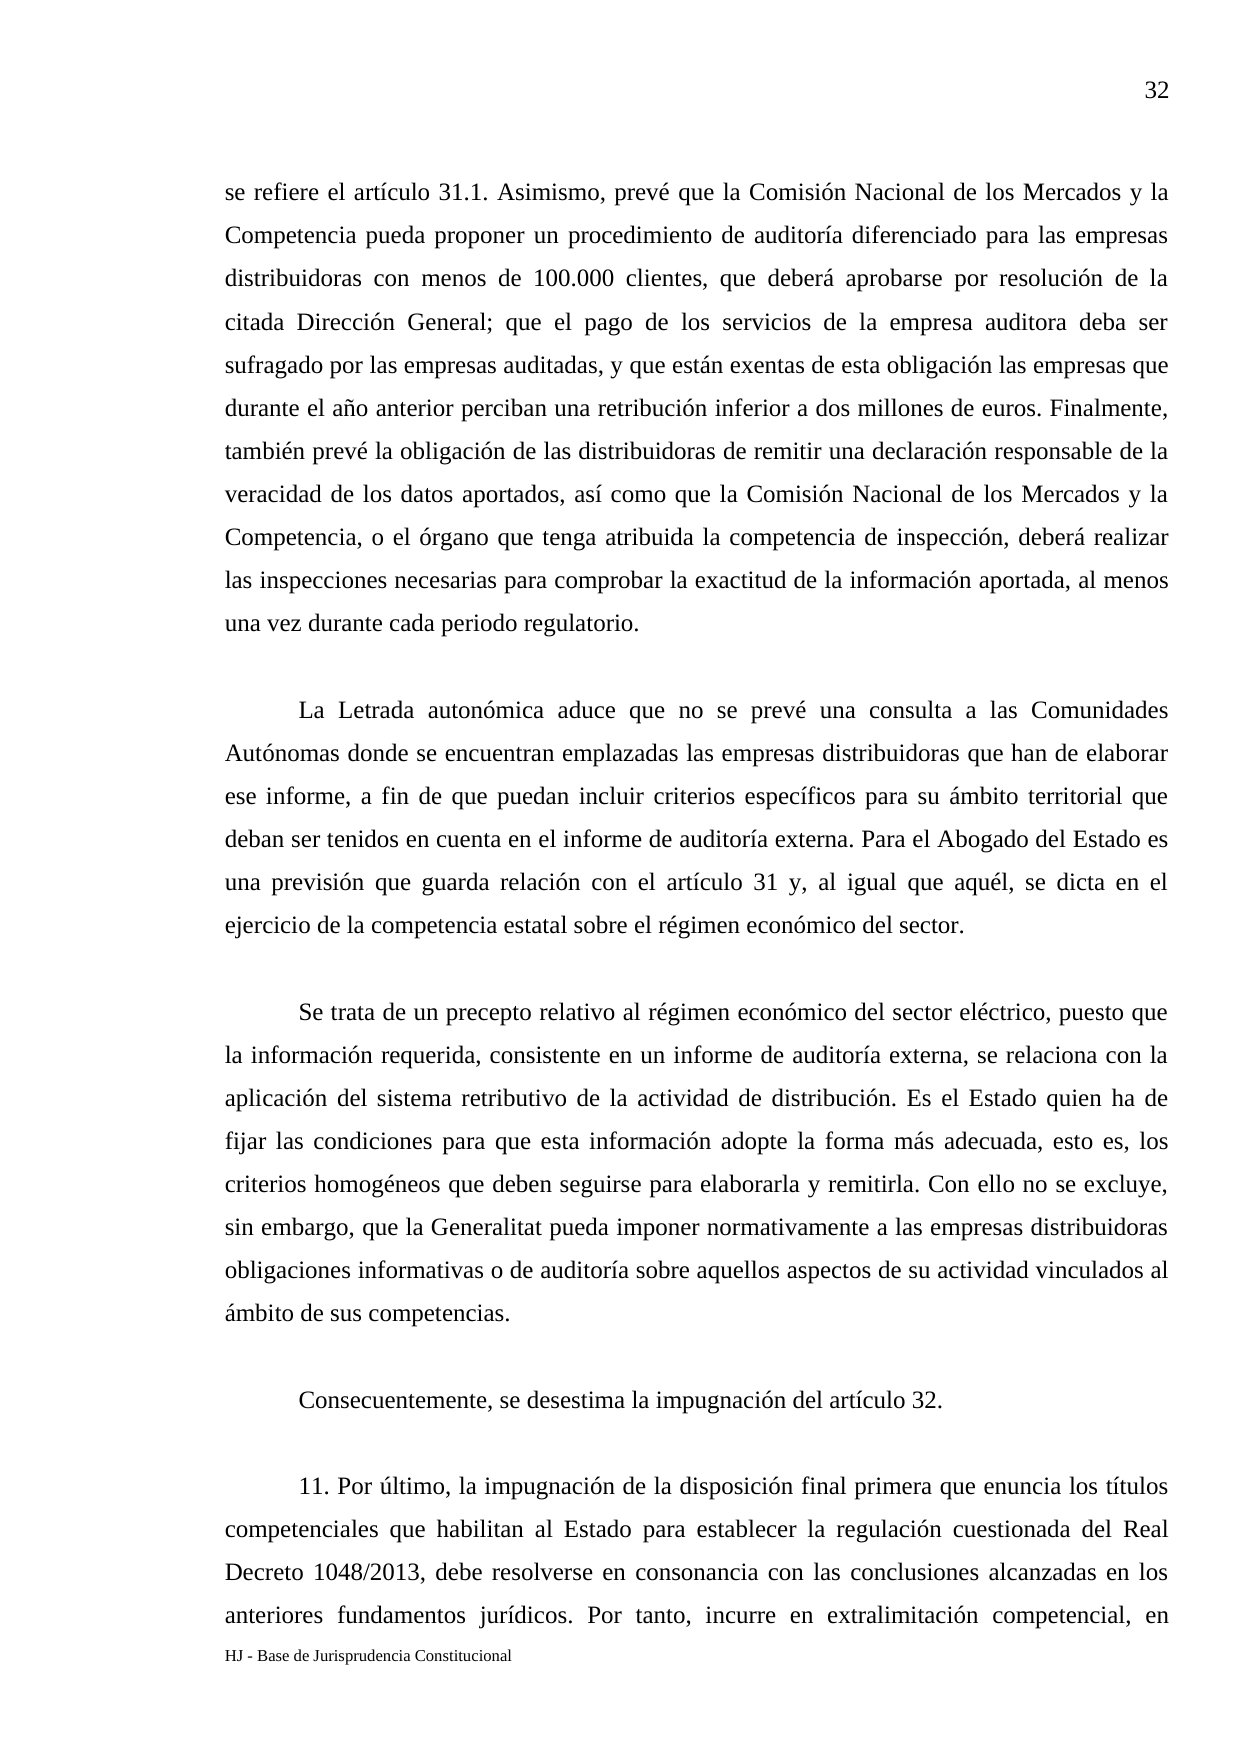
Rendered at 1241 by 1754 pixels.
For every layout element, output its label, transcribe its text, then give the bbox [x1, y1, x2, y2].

text Se trata de un precepto relativo al régimen económico del sector eléctrico, puesto que la información requerida, consistente en un informe de auditoría externa, se relaciona con la aplicación del sistema retributivo de la actividad de distribución. Es el Estado quien ha de fijar las condiciones para que esta información adopte la forma más adecuada, esto es, los criterios homogéneos que deben seguirse para elaborarla y remitirla. Con ello no se excluye, sin embargo, que la Generalitat pueda imponer normativamente a las empresas distribuidoras obligaciones informativas o de auditoría sobre aquellos aspectos de su actividad vinculados al ámbito de sus competencias. [224, 997, 1169, 1327]
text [224, 1471, 1169, 1629]
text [224, 177, 1169, 637]
text Consecuentemente, se desestima la impugnación del artículo 32. [224, 1385, 1169, 1413]
text La Letrada autonómica aduce que no se prevé una consulta a las Comunidades Autónomas donde se encuentran emplazadas las empresas distribuidoras que han de elaborar ese informe, a fin de que puedan incluir criterios específicos para su ámbito territorial que deban ser tenidos en cuenta en el informe de auditoría externa. Para el Abogado del Estado es una previsión que guarda relación con el artículo 31 y, al igual que aquél, se dicta en el ejercicio de la competencia estatal sobre el régimen económico del sector. [224, 695, 1169, 939]
